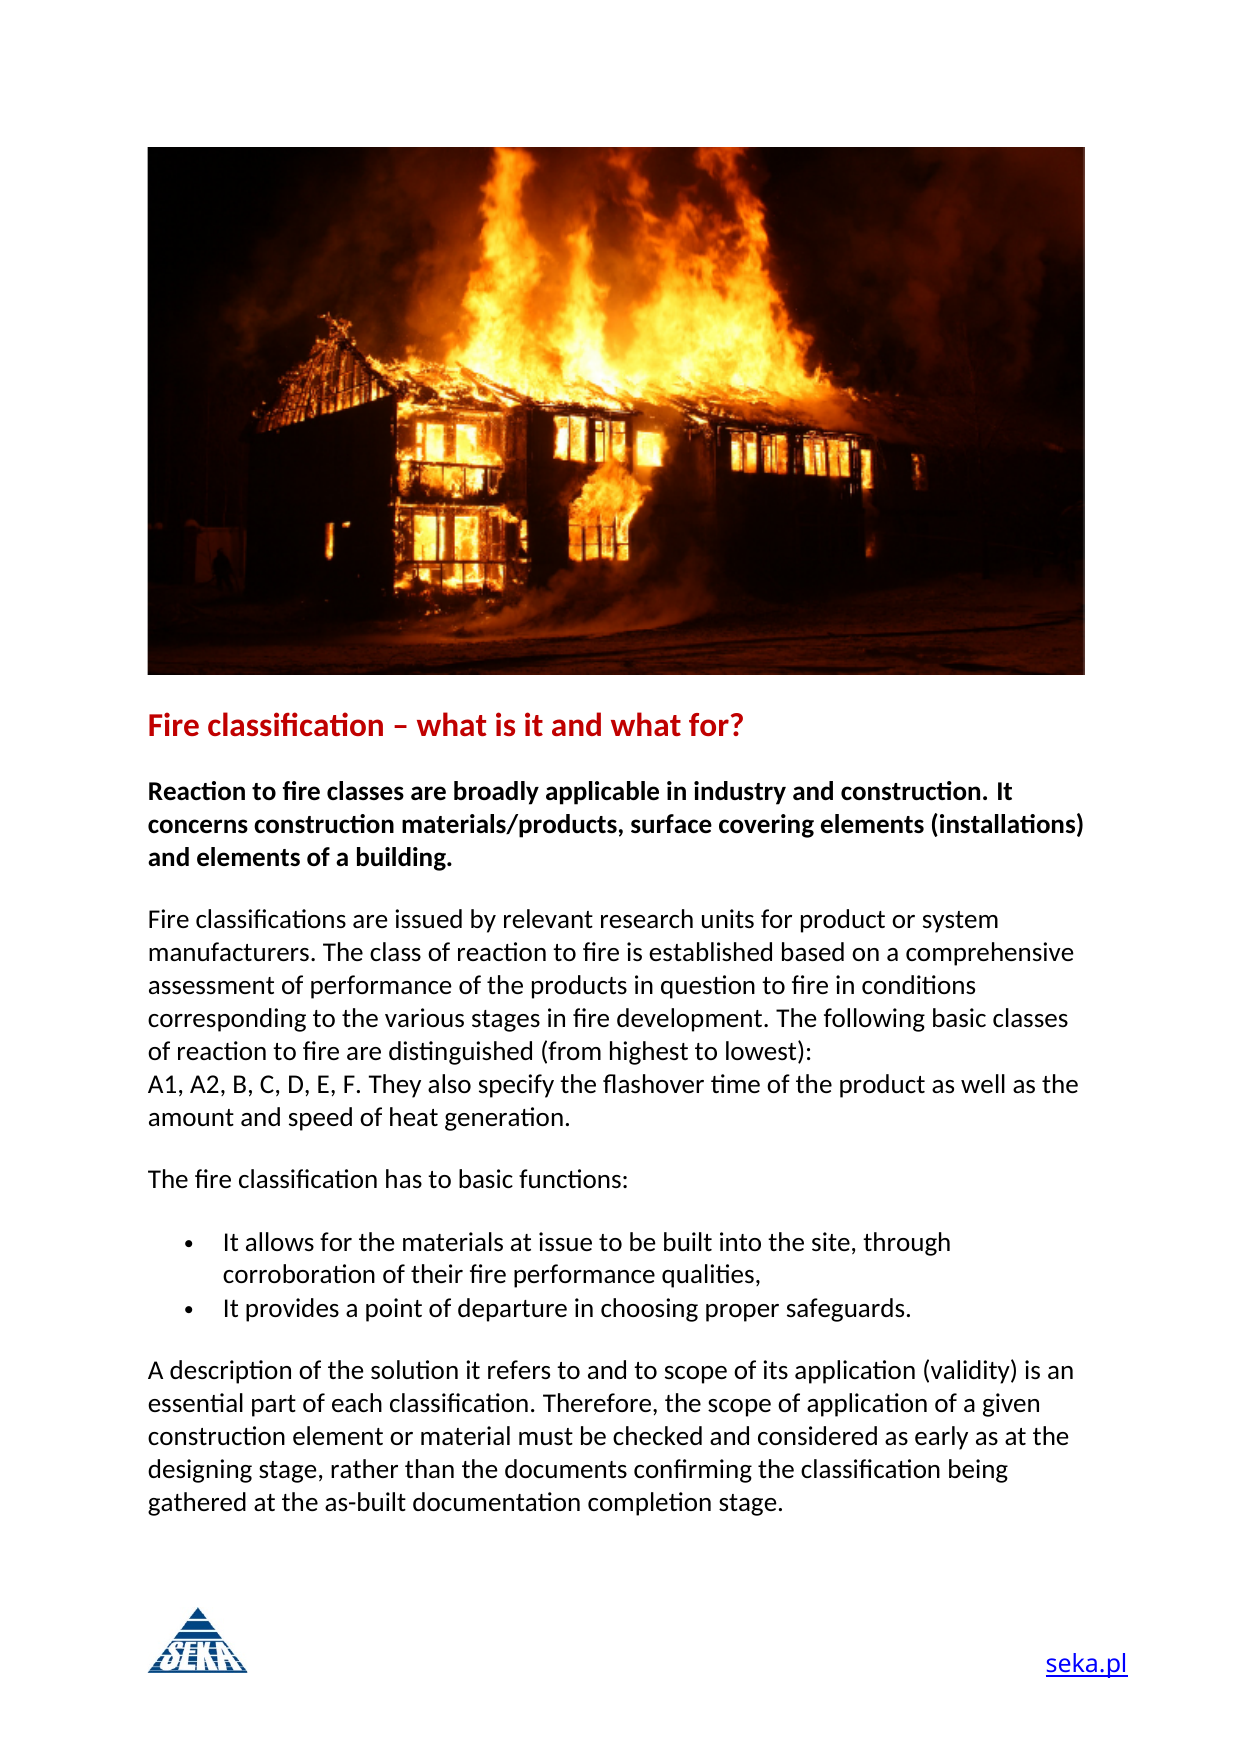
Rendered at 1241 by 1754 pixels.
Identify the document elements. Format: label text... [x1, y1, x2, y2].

text Reaction to fire classes are broadly applicable in industry and construction. It concerns construction materials/products, surface covering elements (installations) and elements of a building. [148, 774, 1093, 873]
text The fire classification has to basic functions: [148, 1162, 1093, 1196]
list It allows for the materials at issue to be built into the site, through corroboration of their fire performance qualities, [185, 1225, 1093, 1291]
text Fire classifications are issued by relevant research units for product or system manufacturers. The class of reaction to fire is established based on a comprehensive assessment of performance of the products in question to fire in conditions corresponding to the various stages in fire development. The following basic classes of reaction to fire are distinguished (from highest to lowest): A1, A2, B, C, D, E, F. They also specify the flashover time of the product as well as the amount and speed of heat generation. [148, 902, 1093, 1133]
picture [147, 1607, 248, 1673]
text A description of the solution it refers to and to scope of its application (validity) is an essential part of each classification. Therefore, the scope of application of a given construction element or material must be checked and considered as early as at the designing stage, rather than the documents confirming the classification being gathered at the as-built documentation completion stage. [148, 1353, 1093, 1518]
text Fire classification – what is it and what for? [148, 704, 1093, 745]
list It provides a point of departure in choosing proper safeguards. [185, 1291, 1093, 1324]
picture [147, 147, 1085, 675]
